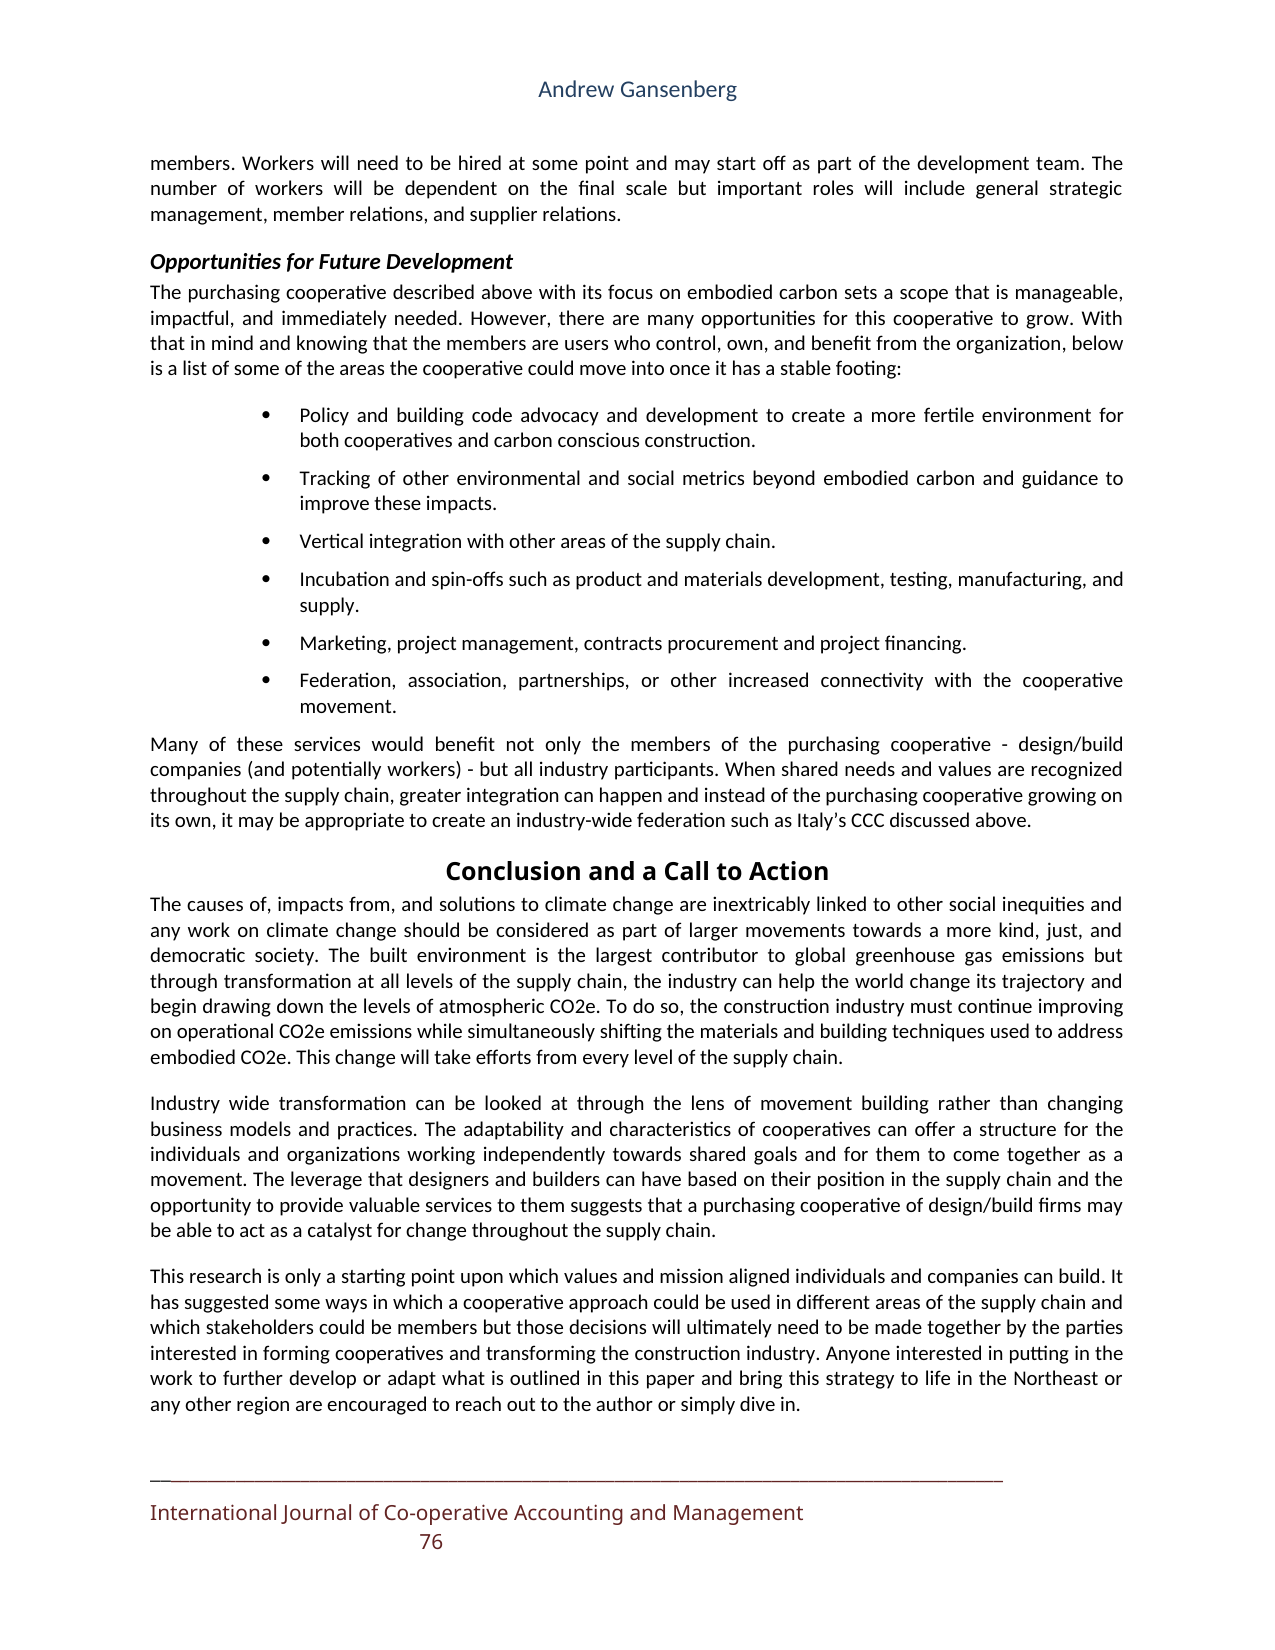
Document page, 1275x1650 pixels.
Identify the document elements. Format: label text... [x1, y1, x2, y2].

text Many of these services would benefit not only the members of the purchasing cooperative - design/build companies (and potentially workers) - but all industry participants. When shared needs and values are recognized throughout the supply chain, greater integration can happen and instead of the purchasing cooperative growing on its own, it may be appropriate to create an industry-wide federation such as Italy’s CCC discussed above. [150, 731, 1125, 833]
list Policy and building code advocacy and development to create a more fertile environment for both cooperatives and carbon conscious construction. [262, 402, 1125, 453]
list Vertical integration with other areas of the supply chain. [262, 528, 1125, 554]
list Marketing, project management, contracts procurement and project financing. [262, 630, 1125, 655]
list Tracking of other environmental and social metrics beyond embodied carbon and guidance to improve these impacts. [262, 465, 1125, 516]
subtitle Conclusion and a Call to Action [150, 853, 1125, 887]
text Industry wide transformation can be looked at through the lens of movement building rather than changing business models and practices. The adaptability and characteristics of cooperatives can offer a structure for the individuals and organizations working independently towards shared goals and for them to come together as a movement. The leverage that designers and builders can have based on their position in the supply chain and the opportunity to provide valuable services to them suggests that a purchasing cooperative of design/build firms may be able to act as a catalyst for change throughout the supply chain. [150, 1090, 1125, 1243]
subtitle Opportunities for Future Development [150, 247, 1125, 275]
list Federation, association, partnerships, or other increased connectivity with the cooperative movement. [262, 668, 1125, 718]
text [150, 150, 1125, 226]
text The purchasing cooperative described above with its focus on embodied carbon sets a scope that is manageable, impactful, and immediately needed. However, there are many opportunities for this cooperative to grow. With that in mind and knowing that the members are users who control, own, and benefit from the organization, below is a list of some of the areas the cooperative could move into once it has a stable footing: [150, 279, 1125, 381]
text The causes of, impacts from, and solutions to climate change are inextricably linked to other social inequities and any work on climate change should be considered as part of larger movements towards a more kind, just, and democratic society. The built environment is the largest contributor to global greenhouse gas emissions but through transformation at all levels of the supply chain, the industry can help the world change its trajectory and begin drawing down the levels of atmospheric CO2e. To do so, the construction industry must continue improving on operational CO2e emissions while simultaneously shifting the materials and building techniques used to address embodied CO2e. This change will take efforts from every level of the supply chain. [150, 892, 1125, 1069]
list Incubation and spin-offs such as product and materials development, testing, manufacturing, and supply. [262, 566, 1125, 617]
text This research is only a starting point upon which values and mission aligned individuals and companies can build. It has suggested some ways in which a cooperative approach could be used in different areas of the supply chain and which stakeholders could be members but those decisions will ultimately need to be made together by the parties interested in forming cooperatives and transforming the construction industry. Anyone interested in putting in the work to further develop or adapt what is outlined in this paper and bring this strategy to life in the Northeast or any other region are encouraged to reach out to the author or simply dive in. [150, 1264, 1125, 1416]
